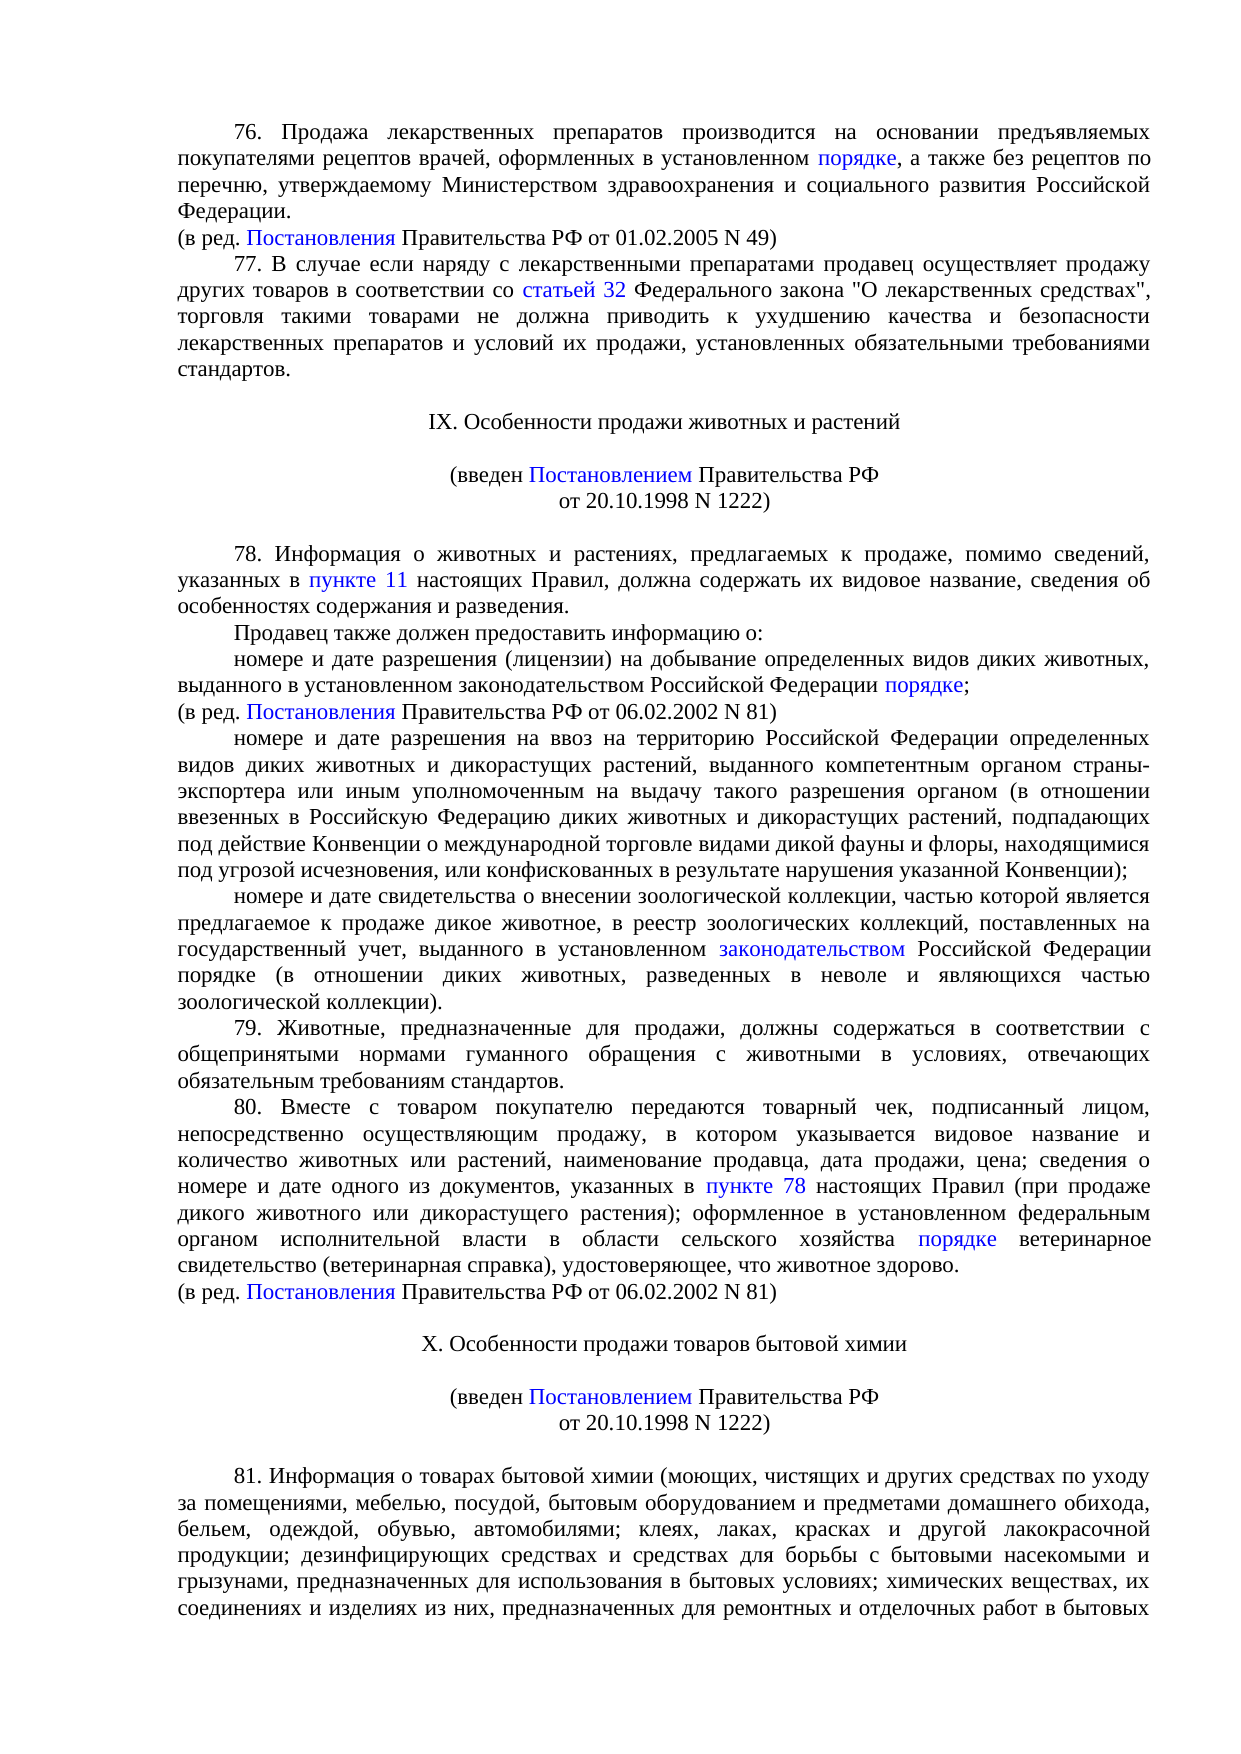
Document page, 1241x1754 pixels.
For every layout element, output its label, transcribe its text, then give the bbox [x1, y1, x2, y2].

text 79. Животные, предназначенные для продажи, должны содержаться в соответствии с общепринятыми нормами гуманного обращения с животными в условиях, отвечающих обязательным требованиям стандартов. [177, 1014, 1152, 1093]
text 77. В случае если наряду с лекарственными препаратами продавец осуществляет продажу других товаров в соответствии со статьей 32 Федерального закона "О лекарственных средствах", торговля такими товарами не должна приводить к ухудшению качества и безопасности лекарственных препаратов и условий их продажи, установленных обязательными требованиями стандартов. [177, 250, 1152, 382]
text номере и дате разрешения (лицензии) на добывание определенных видов диких животных, выданного в установленном законодательством Российской Федерации порядке; [177, 645, 1152, 698]
text X. Особенности продажи товаров бытовой химии [177, 1330, 1152, 1357]
text от 20.10.1998 N 1222) [177, 1409, 1152, 1436]
text (введен Постановлением Правительства РФ [177, 1383, 1152, 1409]
text (в ред. Постановления Правительства РФ от 06.02.2002 N 81) [177, 1278, 1152, 1304]
text номере и дате свидетельства о внесении зоологической коллекции, частью которой является предлагаемое к продаже дикое животное, в реестр зоологических коллекций, поставленных на государственный учет, выданного в установленном законодательством Российской Федерации порядке (в отношении диких животных, разведенных в неволе и являющихся частью зоологической коллекции). [177, 882, 1152, 1014]
text 76. Продажа лекарственных препаратов производится на основании предъявляемых покупателями рецептов врачей, оформленных в установленном порядке, а также без рецептов по перечню, утверждаемому Министерством здравоохранения и социального развития Российской Федерации. [177, 118, 1152, 223]
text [177, 1462, 1152, 1620]
text IX. Особенности продажи животных и растений [177, 408, 1152, 434]
text (в ред. Постановления Правительства РФ от 01.02.2005 N 49) [177, 223, 1152, 250]
text 80. Вместе с товаром покупателю передаются товарный чек, подписанный лицом, непосредственно осуществляющим продажу, в котором указывается видовое название и количество животных или растений, наименование продавца, дата продажи, цена; сведения о номере и дате одного из документов, указанных в пункте 78 настоящих Правил (при продаже дикого животного или дикорастущего растения); оформленное в установленном федеральным органом исполнительной власти в области сельского хозяйства порядке ветеринарное свидетельство (ветеринарная справка), удостоверяющее, что животное здорово. [177, 1093, 1152, 1278]
text (введен Постановлением Правительства РФ [177, 461, 1152, 487]
text (в ред. Постановления Правительства РФ от 06.02.2002 N 81) [177, 698, 1152, 724]
text 78. Информация о животных и растениях, предлагаемых к продаже, помимо сведений, указанных в пункте 11 настоящих Правил, должна содержать их видовое название, сведения об особенностях содержания и разведения. [177, 540, 1152, 619]
text номере и дате разрешения на ввоз на территорию Российской Федерации определенных видов диких животных и дикорастущих растений, выданного компетентным органом страны-экспортера или иным уполномоченным на выдачу такого разрешения органом (в отношении ввезенных в Российскую Федерацию диких животных и дикорастущих растений, подпадающих под действие Конвенции о международной торговле видами дикой фауны и флоры, находящимися под угрозой исчезновения, или конфискованных в результате нарушения указанной Конвенции); [177, 724, 1152, 882]
text от 20.10.1998 N 1222) [177, 487, 1152, 513]
text Продавец также должен предоставить информацию о: [177, 619, 1152, 645]
